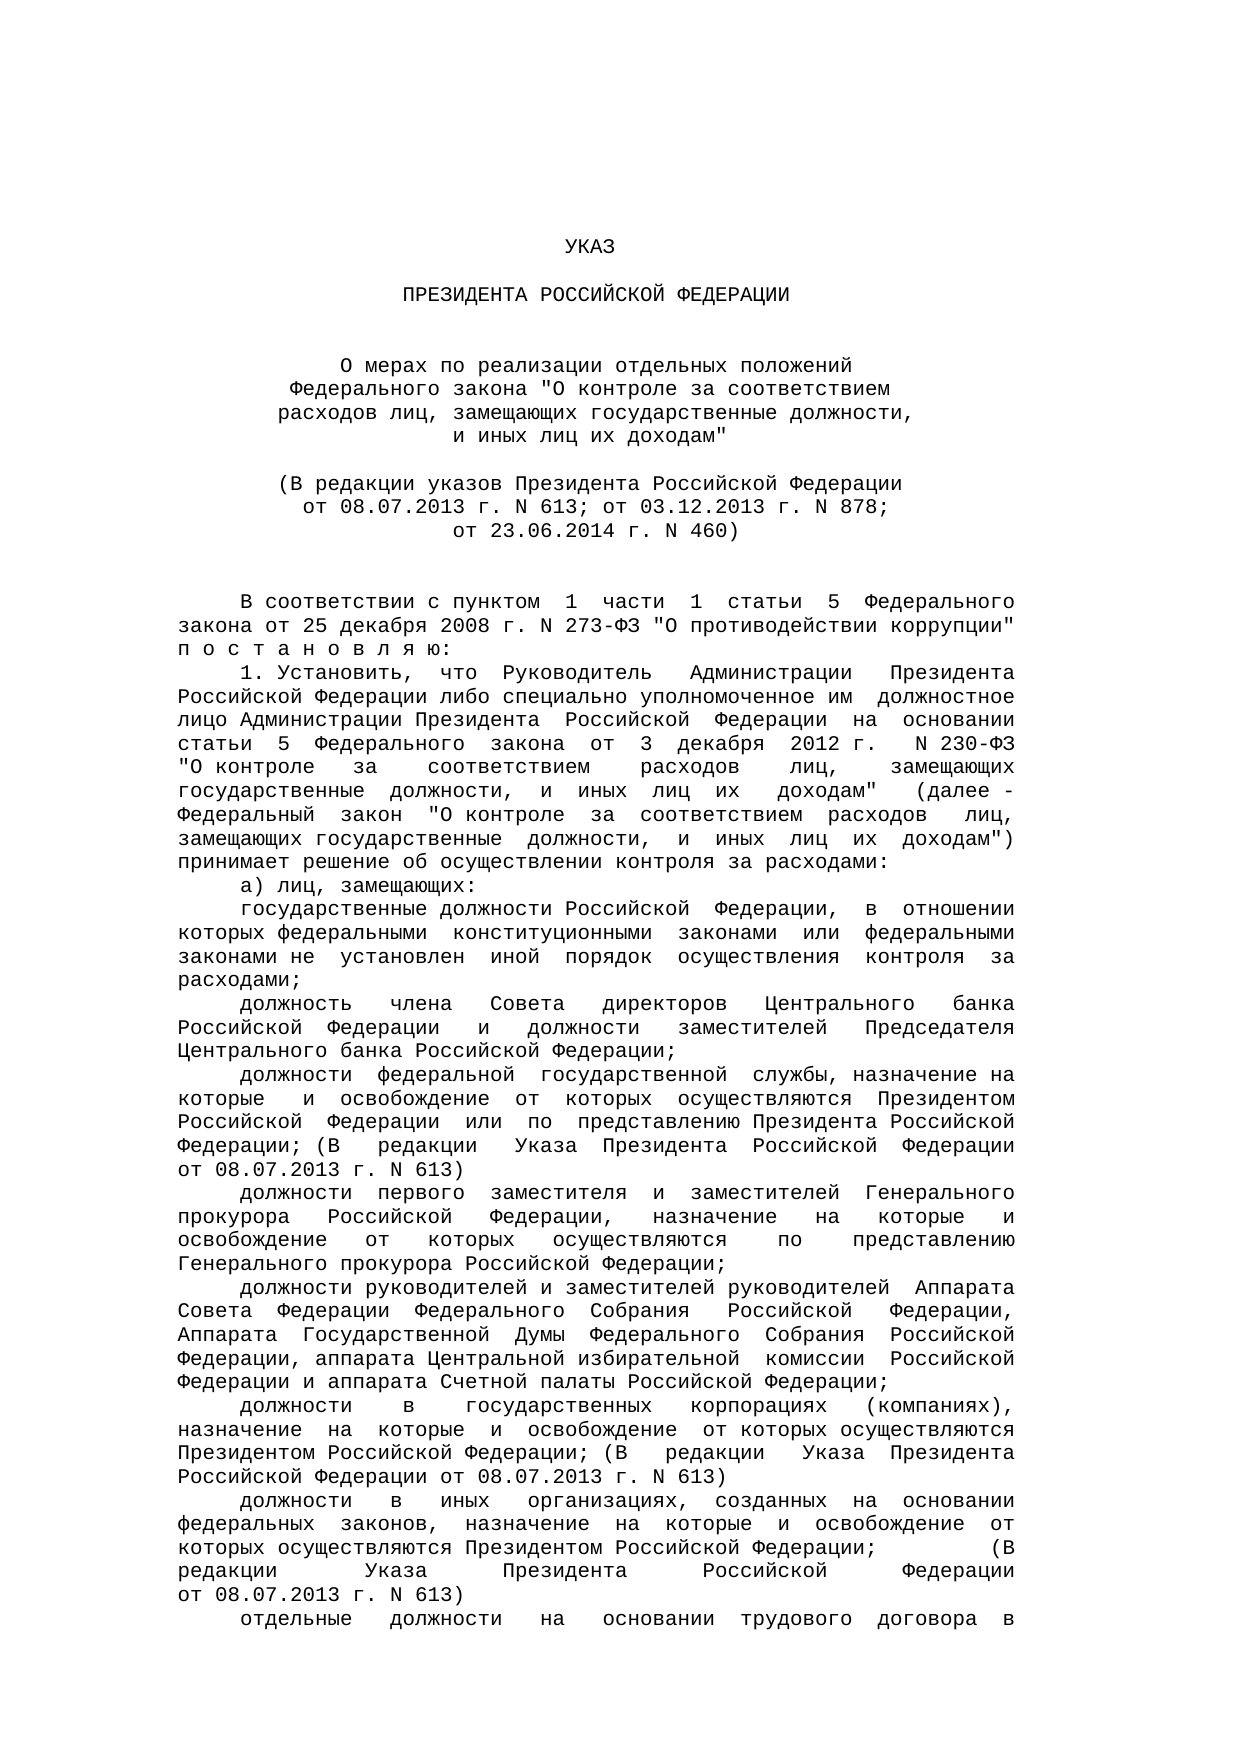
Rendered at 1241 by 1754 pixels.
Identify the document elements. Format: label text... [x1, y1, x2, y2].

text отдельные должности на основании трудового договора в [177, 1608, 1152, 1631]
text Совета Федерации Федерального Собрания Российской Федерации, [177, 1300, 1152, 1324]
text Федерации и аппарата Счетной палаты Российской Федерации; [177, 1371, 1152, 1395]
text которых федеральными конституционными законами или федеральными [177, 922, 1152, 946]
text расходов лиц, замещающих государственные должности, [177, 402, 1152, 426]
text Генерального прокурора Российской Федерации; [177, 1253, 1152, 1277]
text Федерального закона "О контроле за соответствием [177, 378, 1152, 402]
text "О контроле за соответствием расходов лиц, замещающих [177, 757, 1152, 780]
text п о с т а н о в л я ю: [177, 638, 1152, 662]
text государственные должности Российской Федерации, в отношении [177, 898, 1152, 922]
text законами не установлен иной порядок осуществления контроля за [177, 946, 1152, 969]
text должности руководителей и заместителей руководителей Аппарата [177, 1277, 1152, 1300]
text В соответствии с пунктом 1 части 1 статьи 5 Федерального [177, 591, 1152, 615]
text Российской Федерации от 08.07.2013 г. N 613) [177, 1466, 1152, 1489]
text освобождение от которых осуществляются по представлению [177, 1229, 1152, 1253]
text должности первого заместителя и заместителей Генерального [177, 1182, 1152, 1206]
text и иных лиц их доходам" [177, 426, 1152, 449]
text Аппарата Государственной Думы Федерального Собрания Российской [177, 1324, 1152, 1348]
text Президентом Российской Федерации; (В редакции Указа Президента [177, 1442, 1152, 1466]
text от 08.07.2013 г. N 613) [177, 1584, 1152, 1608]
text 1. Установить, что Руководитель Администрации Президента [177, 662, 1152, 686]
text ПРЕЗИДЕНТА РОССИЙСКОЙ ФЕДЕРАЦИИ [177, 284, 1152, 307]
text УКАЗ [177, 236, 1152, 260]
text закона от 25 декабря 2008 г. N 273-ФЗ "О противодействии коррупции" [177, 615, 1152, 638]
text а) лиц, замещающих: [177, 875, 1152, 898]
text от 08.07.2013 г. N 613; от 03.12.2013 г. N 878; [177, 496, 1152, 520]
text принимает решение об осуществлении контроля за расходами: [177, 851, 1152, 875]
text должности в иных организациях, созданных на основании [177, 1489, 1152, 1513]
text О мерах по реализации отдельных положений [177, 354, 1152, 378]
text замещающих государственные должности, и иных лиц их доходам") [177, 827, 1152, 851]
text от 08.07.2013 г. N 613) [177, 1158, 1152, 1182]
text от 23.06.2014 г. N 460) [177, 520, 1152, 544]
text которые и освобождение от которых осуществляются Президентом [177, 1088, 1152, 1111]
text должности в государственных корпорациях (компаниях), [177, 1395, 1152, 1419]
text Центрального банка Российской Федерации; [177, 1040, 1152, 1064]
text государственные должности, и иных лиц их доходам" (далее - [177, 780, 1152, 804]
text Российской Федерации или по представлению Президента Российской [177, 1111, 1152, 1135]
text редакции Указа Президента Российской Федерации [177, 1561, 1152, 1584]
text прокурора Российской Федерации, назначение на которые и [177, 1206, 1152, 1229]
text статьи 5 Федерального закона от 3 декабря 2012 г. N 230-ФЗ [177, 733, 1152, 757]
text должности федеральной государственной службы, назначение на [177, 1064, 1152, 1088]
text федеральных законов, назначение на которые и освобождение от [177, 1513, 1152, 1537]
text которых осуществляются Президентом Российской Федерации; (В [177, 1537, 1152, 1561]
text Российской Федерации и должности заместителей Председателя [177, 1017, 1152, 1040]
text Российской Федерации либо специально уполномоченное им должностное [177, 686, 1152, 709]
text лицо Администрации Президента Российской Федерации на основании [177, 709, 1152, 733]
text назначение на которые и освобождение от которых осуществляются [177, 1419, 1152, 1442]
text Федеральный закон "О контроле за соответствием расходов лиц, [177, 804, 1152, 827]
text должность члена Совета директоров Центрального банка [177, 993, 1152, 1017]
text расходами; [177, 969, 1152, 993]
text Федерации; (В редакции Указа Президента Российской Федерации [177, 1135, 1152, 1158]
text Федерации, аппарата Центральной избирательной комиссии Российской [177, 1348, 1152, 1371]
text (В редакции указов Президента Российской Федерации [177, 473, 1152, 496]
